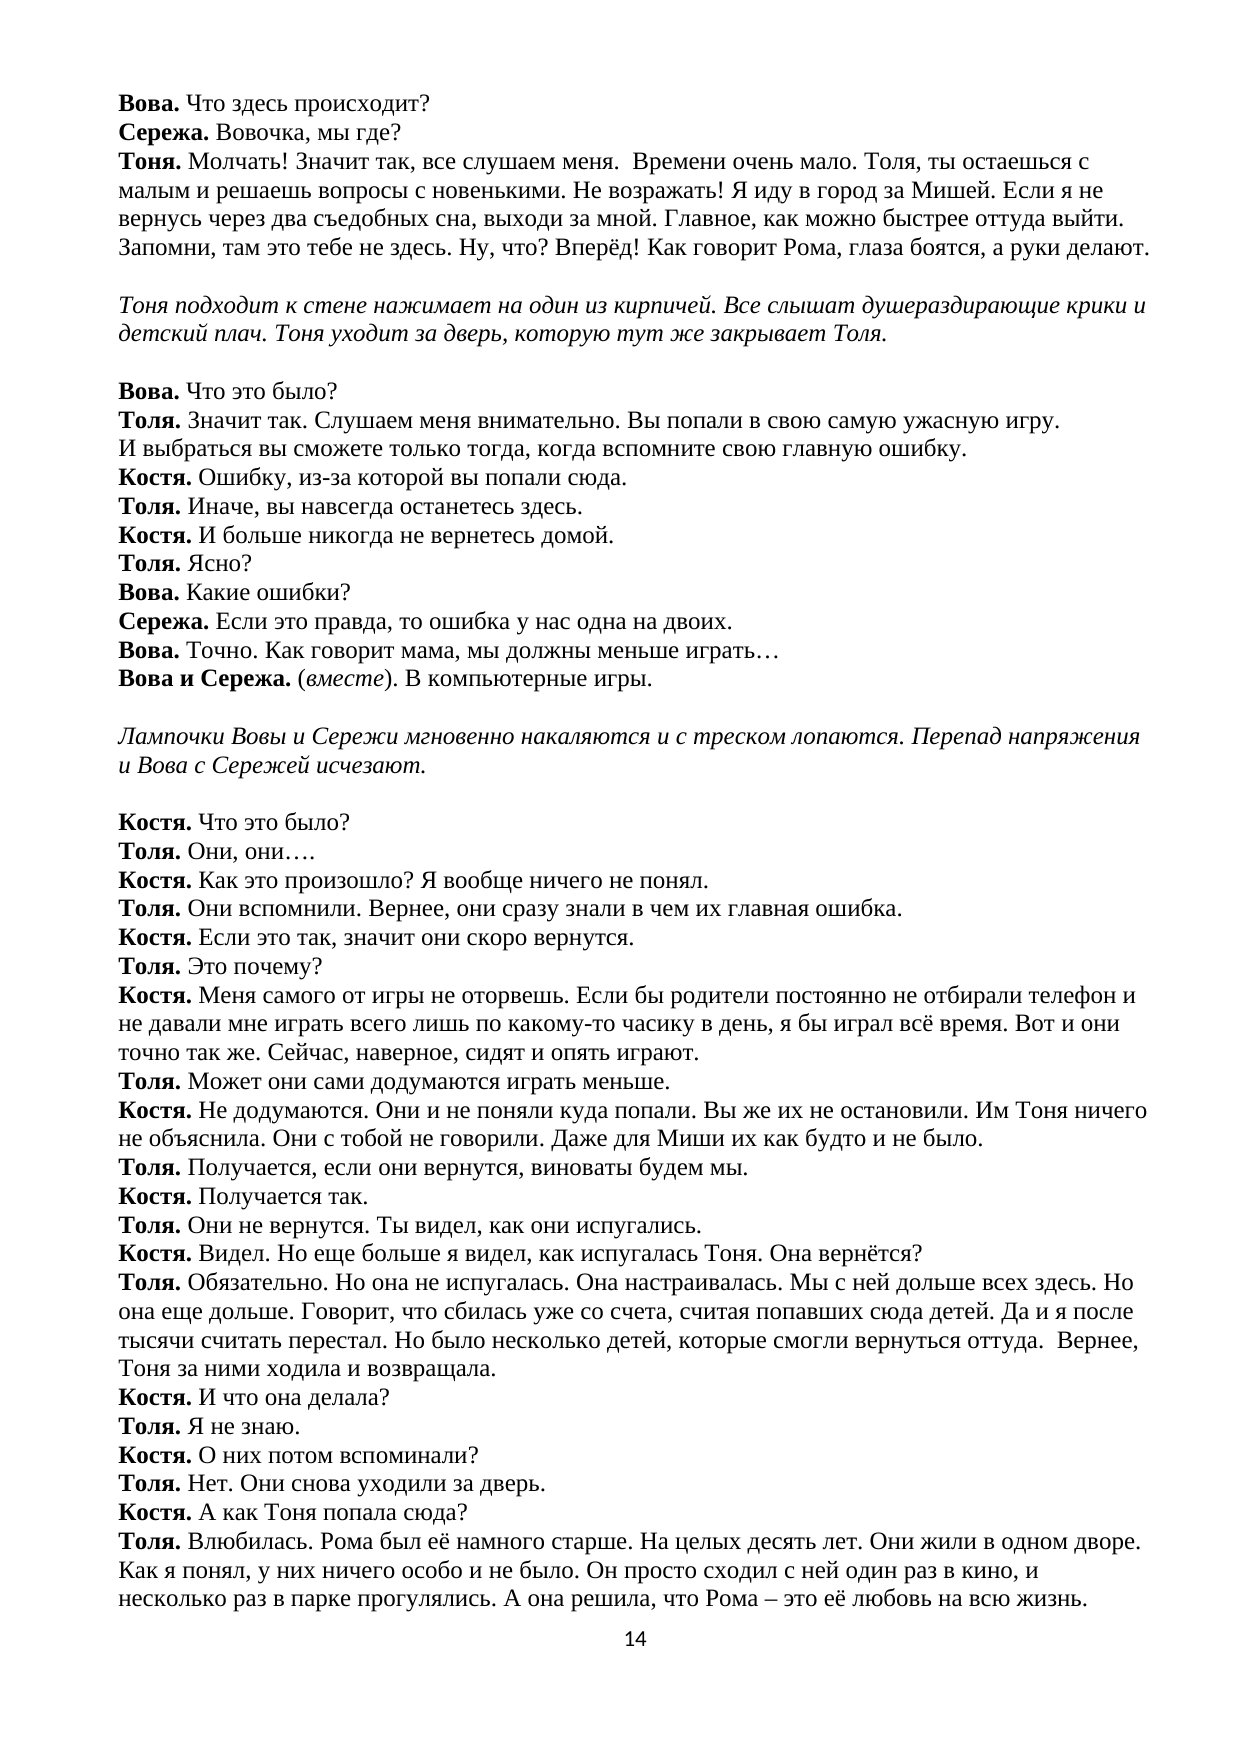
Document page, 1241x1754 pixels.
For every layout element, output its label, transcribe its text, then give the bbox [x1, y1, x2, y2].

text Толя. Может они сами додумаются играть меньше. [118, 1066, 1152, 1095]
text Толя. Обязательно. Но она не испугалась. Она настраивалась. Мы с ней дольше всех здесь. Но она еще дольше. Говорит, что сбилась уже со счета, считая попавших сюда детей. Да и я после тысячи считать перестал. Но было несколько детей, которые смогли вернуться оттуда. Вернее, Тоня за ними ходила и возвращала. [118, 1267, 1152, 1382]
text Вова. Какие ошибки? [118, 577, 1152, 606]
text Толя. Они не вернутся. Ты видел, как они испугались. [118, 1210, 1152, 1238]
text Костя. И что она делала? [118, 1382, 1152, 1411]
text Костя. А как Тоня попала сюда? [118, 1497, 1152, 1526]
text Толя. Иначе, вы навсегда останетесь здесь. [118, 491, 1152, 520]
text Костя. Ошибку, из-за которой вы попали сюда. [118, 462, 1152, 491]
text Толя. Ясно? [118, 548, 1152, 577]
text Толя. Влюбилась. Рома был её намного старше. На целых десять лет. Они жили в одном дворе. Как я понял, у них ничего особо и не было. Он просто сходил с ней один раз в кино, и несколько раз в парке прогулялись. А она решила, что Рома – это её любовь на всю жизнь. [118, 1526, 1152, 1612]
text Вова и Сережа. (вместе). В компьютерные игры. [118, 663, 1152, 692]
text Толя. Получается, если они вернутся, виноваты будем мы. [118, 1152, 1152, 1181]
text Костя. Меня самого от игры не оторвешь. Если бы родители постоянно не отбирали телефон и не давали мне играть всего лишь по какому-то часику в день, я бы играл всё время. Вот и они точно так же. Сейчас, наверное, сидят и опять играют. [118, 980, 1152, 1066]
text Вова. Что это было? [118, 376, 1152, 405]
text Вова. Что здесь происходит? [118, 88, 1152, 117]
text Сережа. Если это правда, то ошибка у нас одна на двоих. [118, 606, 1152, 635]
text Костя. Если это так, значит они скоро вернутся. [118, 922, 1152, 951]
text Костя. Как это произошло? Я вообще ничего не понял. [118, 865, 1152, 893]
text Костя. Не додумаются. Они и не поняли куда попали. Вы же их не остановили. Им Тоня ничего не объяснила. Они с тобой не говорили. Даже для Миши их как будто и не было. [118, 1095, 1152, 1152]
text Костя. Видел. Но еще больше я видел, как испугалась Тоня. Она вернётся? [118, 1238, 1152, 1267]
text Толя. Это почему? [118, 951, 1152, 980]
text Костя. Получается так. [118, 1181, 1152, 1210]
text И выбраться вы сможете только тогда, когда вспомните свою главную ошибку. [118, 433, 1152, 462]
text Костя. Что это было? [118, 807, 1152, 836]
text Толя. Значит так. Слушаем меня внимательно. Вы попали в свою самую ужасную игру. [118, 405, 1152, 433]
text Вова. Точно. Как говорит мама, мы должны меньше играть… [118, 635, 1152, 663]
text Толя. Они, они…. [118, 836, 1152, 865]
text Тоня. Молчать! Значит так, все слушаем меня. Времени очень мало. Толя, ты остаешься с малым и решаешь вопросы с новенькими. Не возражать! Я иду в город за Мишей. Если я не вернусь через два съедобных сна, выходи за мной. Главное, как можно быстрее оттуда выйти. Запомни, там это тебе не здесь. Ну, что? Вперёд! Как говорит Рома, глаза боятся, а руки делают. [118, 146, 1152, 261]
text Толя. Они вспомнили. Вернее, они сразу знали в чем их главная ошибка. [118, 893, 1152, 922]
text Тоня подходит к стене нажимает на один из кирпичей. Все слышат душераздирающие крики и детский плач. Тоня уходит за дверь, которую тут же закрывает Толя. [118, 290, 1152, 347]
text Толя. Нет. Они снова уходили за дверь. [118, 1468, 1152, 1497]
text Толя. Я не знаю. [118, 1411, 1152, 1440]
text Костя. О них потом вспоминали? [118, 1440, 1152, 1468]
text Костя. И больше никогда не вернетесь домой. [118, 520, 1152, 548]
text Лампочки Вовы и Сережи мгновенно накаляются и с треском лопаются. Перепад напряжения и Вова с Сережей исчезают. [118, 721, 1152, 778]
text Сережа. Вовочка, мы где? [118, 117, 1152, 146]
